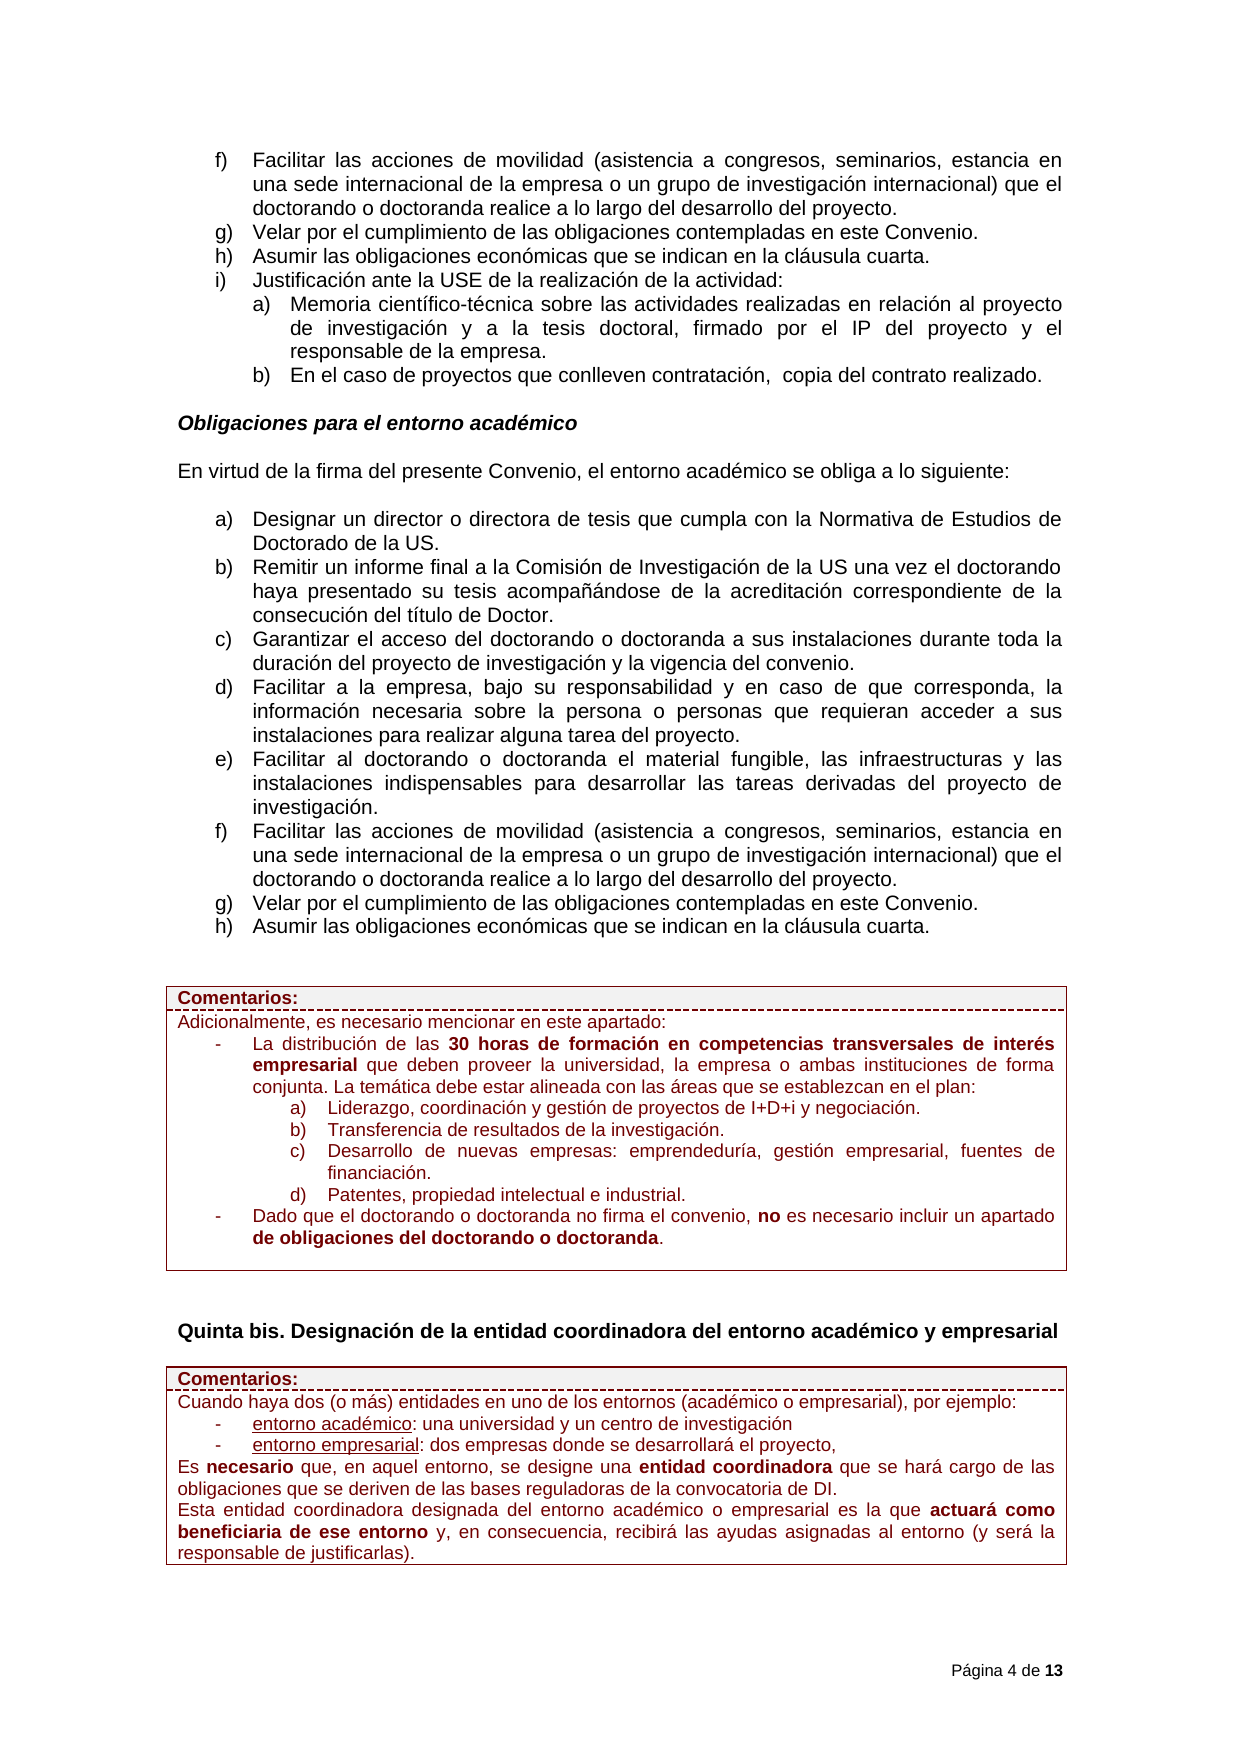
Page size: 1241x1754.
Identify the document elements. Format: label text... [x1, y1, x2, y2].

list Facilitar al doctorando o doctoranda el material fungible, las infraestructuras y las instalaciones indispensables para desarrollar las tareas derivadas del proyecto de investigación. [215, 747, 1063, 818]
list Facilitar las acciones de movilidad (asistencia a congresos, seminarios, estancia en una sede internacional de la empresa o un grupo de investigación internacional) que el doctorando o doctoranda realice a lo largo del desarrollo del proyecto. [215, 148, 1063, 219]
list Asumir las obligaciones económicas que se indican en la cláusula cuarta. [215, 243, 1063, 267]
list Asumir las obligaciones económicas que se indican en la cláusula cuarta. [215, 914, 1063, 938]
text Quinta bis. Designación de la entidad coordinadora del entorno académico y empresarial [177, 1318, 1063, 1342]
list Facilitar a la empresa, bajo su responsabilidad y en caso de que corresponda, la información necesaria sobre la persona o personas que requieran acceder a sus instalaciones para realizar alguna tarea del proyecto. [215, 675, 1063, 747]
list Garantizar el acceso del doctorando o doctoranda a sus instalaciones durante toda la duración del proyecto de investigación y la vigencia del convenio. [215, 627, 1063, 675]
list Designar un director o directora de tesis que cumpla con la Normativa de Estudios de Doctorado de la US. [215, 507, 1063, 555]
table_header Comentarios: [167, 1368, 1066, 1389]
list Velar por el cumplimiento de las obligaciones contempladas en este Convenio. [215, 219, 1063, 243]
list Remitir un informe final a la Comisión de Investigación de la US una vez el doctorando haya presentado su tesis acompañándose de la acreditación correspondiente de la consecución del título de Doctor. [215, 555, 1063, 627]
list Facilitar las acciones de movilidad (asistencia a congresos, seminarios, estancia en una sede internacional de la empresa o un grupo de investigación internacional) que el doctorando o doctoranda realice a lo largo del desarrollo del proyecto. [215, 818, 1063, 890]
list Velar por el cumplimiento de las obligaciones contempladas en este Convenio. [215, 890, 1063, 914]
table_cell Cuando haya dos (o más) entidades en uno de los entornos (académico o empresarial), por ejemplo: entorno académico: una universidad y un centro de investigación entorno empresarial: dos empresas donde se desarrollará el proyecto, Es necesario que, en aquel entorno, se designe una entidad coordinadora que se hará cargo de las obligaciones que se deriven de las bases reguladoras de la convocatoria de DI. Esta entidad coordinadora designada del entorno académico o empresarial es la que actuará como beneficiaria de ese entorno y, en consecuencia, recibirá las ayudas asignadas al entorno (y será la responsable de justificarlas). [167, 1389, 1066, 1564]
table_cell Adicionalmente, es necesario mencionar en este apartado: La distribución de las 30 horas de formación en competencias transversales de interés empresarial que deben proveer la universidad, la empresa o ambas instituciones de forma conjunta. La temática debe estar alineada con las áreas que se establezcan en el plan: Liderazgo, coordinación y gestión de proyectos de I+D+i y negociación. Transferencia de resultados de la investigación. Desarrollo de nuevas empresas: emprendeduría, gestión empresarial, fuentes de financiación. Patentes, propiedad intelectual e industrial. Dado que el doctorando o doctoranda no firma el convenio, no es necesario incluir un apartado de obligaciones del doctorando o doctoranda. [167, 1009, 1066, 1269]
text En virtud de la firma del presente Convenio, el entorno académico se obliga a lo siguiente: [177, 459, 1063, 483]
text Obligaciones para el entorno académico [177, 411, 1063, 435]
list En el caso de proyectos que conlleven contratación, copia del contrato realizado. [252, 363, 1063, 387]
table_header Comentarios: [167, 987, 1066, 1009]
list Memoria científico-técnica sobre las actividades realizadas en relación al proyecto de investigación y a la tesis doctoral, firmado por el IP del proyecto y el responsable de la empresa. [252, 291, 1063, 363]
list Justificación ante la USE de la realización de la actividad: [215, 267, 1063, 291]
